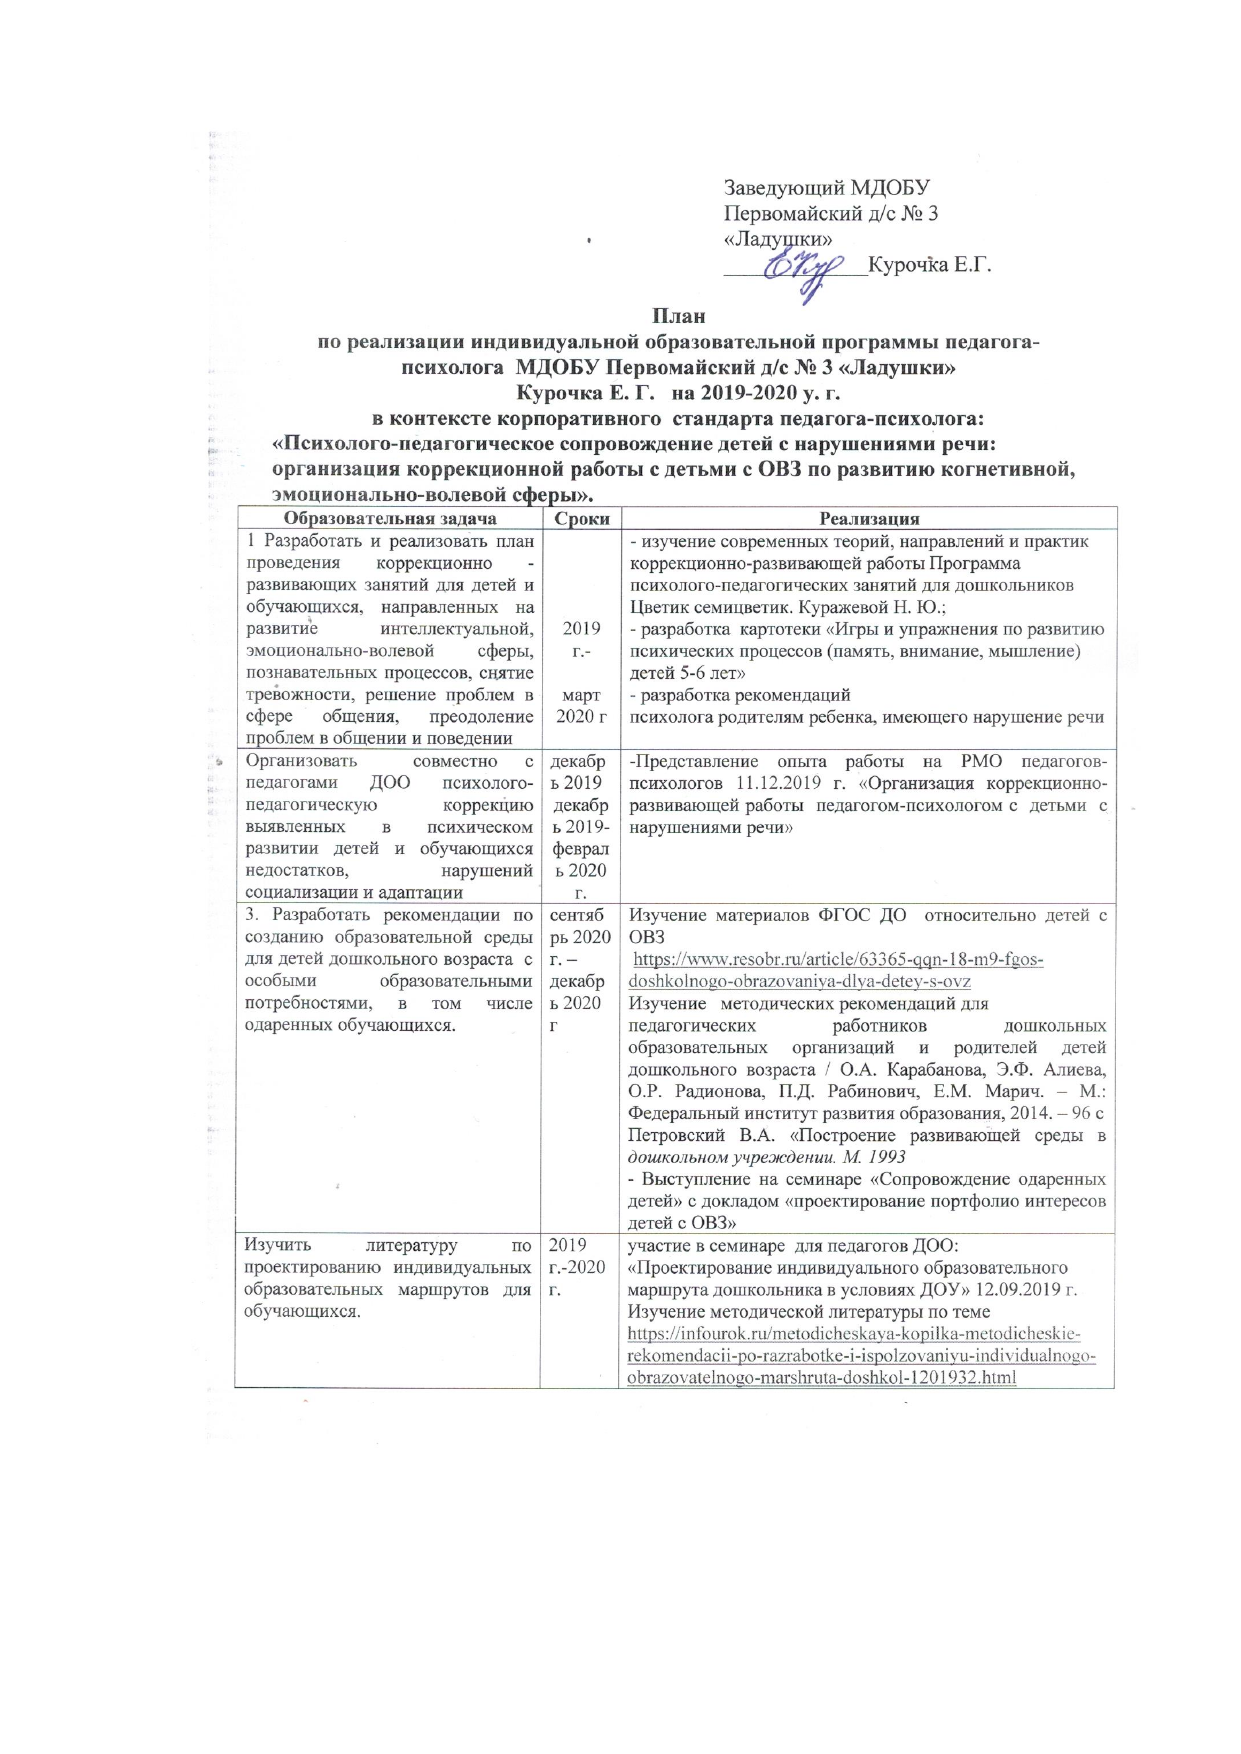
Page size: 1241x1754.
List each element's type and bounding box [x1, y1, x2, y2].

picture [177, 118, 1152, 1458]
